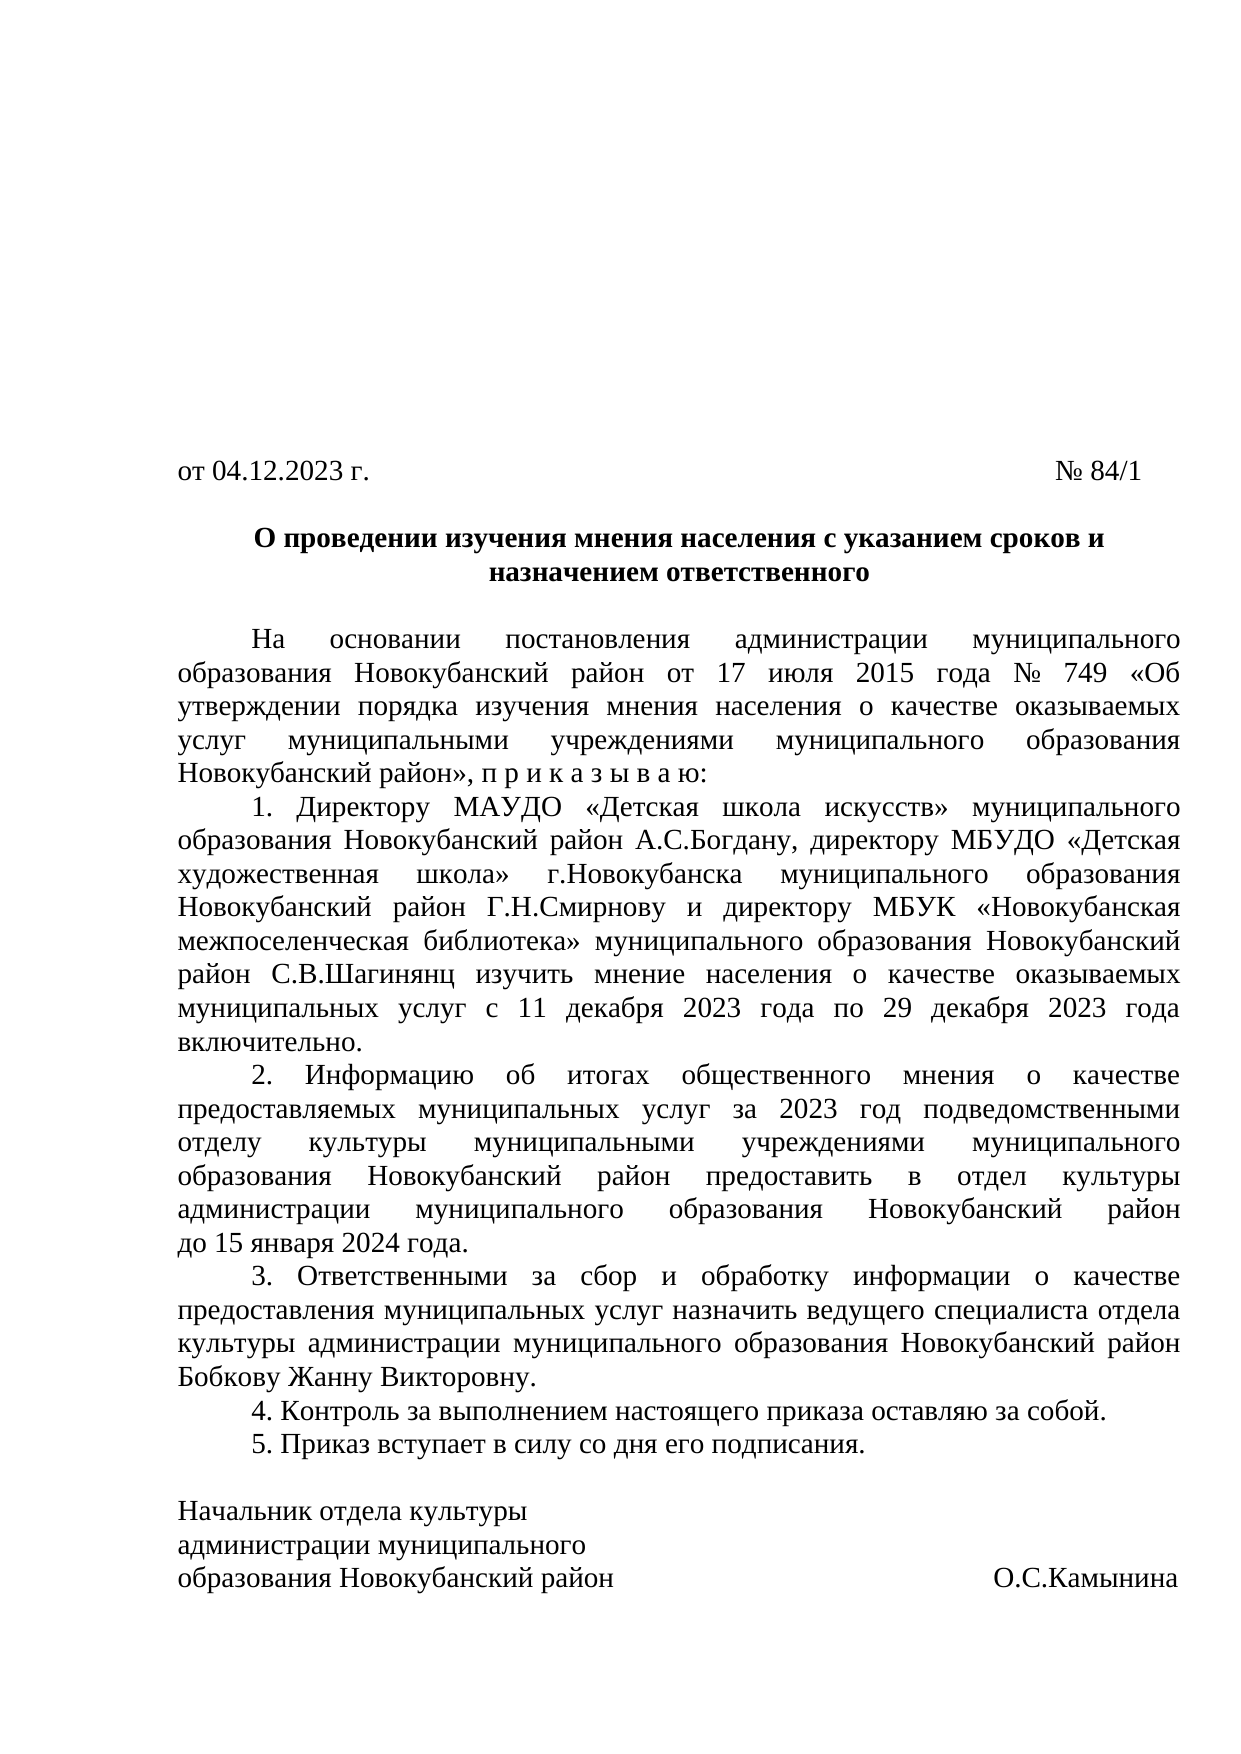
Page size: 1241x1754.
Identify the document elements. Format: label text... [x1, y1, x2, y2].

text образования Новокубанский район О.С.Камынина [177, 1560, 1181, 1594]
text 1. Директору МАУДО «Детская школа искусств» муниципального образования Новокубанский район А.С.Богдану, директору МБУДО «Детская художественная школа» г.Новокубанска муниципального образования Новокубанский район Г.Н.Смирнову и директору МБУК «Новокубанская межпоселенческая библиотека» муниципального образования Новокубанский район С.В.Шагинянц изучить мнение населения о качестве оказываемых муниципальных услуг с 11 декабря 2023 года по 29 декабря 2023 года включительно. [177, 789, 1181, 1057]
text 4. Контроль за выполнением настоящего приказа оставляю за собой. [177, 1393, 1181, 1426]
text 3. Ответственными за сбор и обработку информации о качестве предоставления муниципальных услуг назначить ведущего специалиста отдела культуры администрации муниципального образования Новокубанский район Бобкову Жанну Викторовну. [177, 1258, 1181, 1393]
text администрации муниципального [177, 1527, 1181, 1560]
text 2. Информацию об итогах общественного мнения о качестве предоставляемых муниципальных услуг за 2023 год подведомственными отделу культуры муниципальными учреждениями муниципального образования Новокубанский район предоставить в отдел культуры администрации муниципального образования Новокубанский район до 15 января 2024 года. [177, 1057, 1181, 1258]
text Начальник отдела культуры [177, 1493, 1181, 1527]
text от 04.12.2023 г. № 84/1 [177, 453, 1181, 487]
text 5. Приказ вступает в силу со дня его подписания. [177, 1426, 1181, 1460]
text На основании постановления администрации муниципального образования Новокубанский район от 17 июля 2015 года № 749 «Об утверждении порядка изучения мнения населения о качестве оказываемых услуг муниципальными учреждениями муниципального образования Новокубанский район», п р и к а з ы в а ю: [177, 621, 1181, 789]
text О проведении изучения мнения населения с указанием сроков и назначением ответственного [177, 521, 1181, 588]
